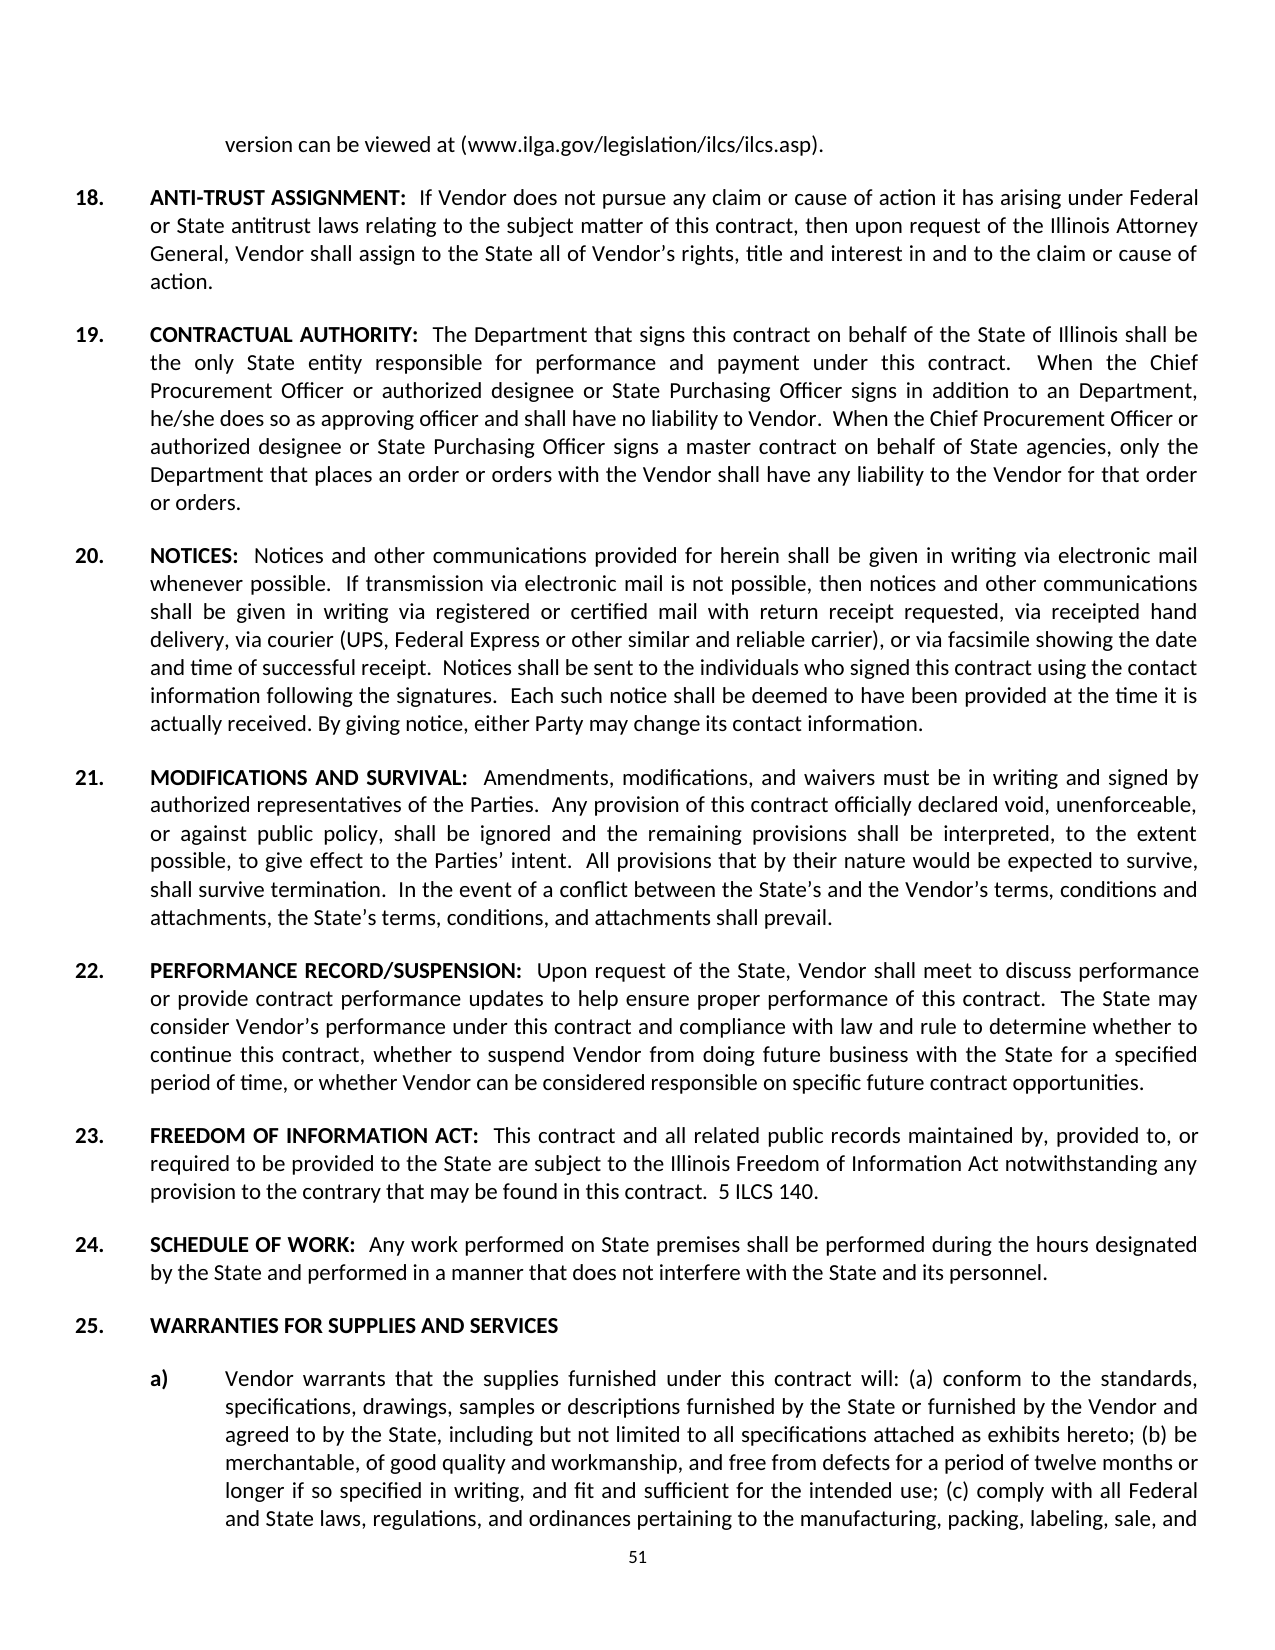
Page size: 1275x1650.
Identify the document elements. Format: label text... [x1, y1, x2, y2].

list CONTRACTUAL AUTHORITY: The Department that signs this contract on behalf of the State of Illinois shall be the only State entity responsible for performance and payment under this contract. When the Chief Procurement Officer or authorized designee or State Purchasing Officer signs in addition to an Department, he/she does so as approving officer and shall have no liability to Vendor. When the Chief Procurement Officer or authorized designee or State Purchasing Officer signs a master contract on behalf of State agencies, only the Department that places an order or orders with the Vendor shall have any liability to the Vendor for that order or orders. [75, 320, 1200, 516]
list NOTICES: Notices and other communications provided for herein shall be given in writing via electronic mail whenever possible. If transmission via electronic mail is not possible, then notices and other communications shall be given in writing via registered or certified mail with return receipt requested, via receipted hand delivery, via courier (UPS, Federal Express or other similar and reliable carrier), or via facsimile showing the date and time of successful receipt. Notices shall be sent to the individuals who signed this contract using the contact information following the signatures. Each such notice shall be deemed to have been provided at the time it is actually received. By giving notice, either Party may change its contact information. [75, 541, 1200, 738]
list PERFORMANCE RECORD/SUSPENSION: Upon request of the State, Vendor shall meet to discuss performance or provide contract performance updates to help ensure proper performance of this contract. The State may consider Vendor’s performance under this contract and compliance with law and rule to determine whether to continue this contract, whether to suspend Vendor from doing future business with the State for a specified period of time, or whether Vendor can be considered responsible on specific future contract opportunities. [75, 956, 1200, 1096]
list WARRANTIES FOR SUPPLIES AND SERVICES [75, 1311, 1200, 1339]
list FREEDOM OF INFORMATION ACT: This contract and all related public records maintained by, provided to, or required to be provided to the State are subject to the Illinois Freedom of Information Act notwithstanding any provision to the contrary that may be found in this contract. 5 ILCS 140. [75, 1121, 1200, 1205]
list ANTI-TRUST ASSIGNMENT: If Vendor does not pursue any claim or cause of action it has arising under Federal or State antitrust laws relating to the subject matter of this contract, then upon request of the Illinois Attorney General, Vendor shall assign to the State all of Vendor’s rights, title and interest in and to the claim or cause of action. [75, 183, 1200, 295]
list MODIFICATIONS AND SURVIVAL: Amendments, modifications, and waivers must be in writing and signed by authorized representatives of the Parties. Any provision of this contract officially declared void, unenforceable, or against public policy, shall be ignored and the remaining provisions shall be interpreted, to the extent possible, to give effect to the Parties’ intent. All provisions that by their nature would be expected to survive, shall survive termination. In the event of a conflict between the State’s and the Vendor’s terms, conditions and attachments, the State’s terms, conditions, and attachments shall prevail. [75, 763, 1200, 931]
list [150, 1364, 1200, 1532]
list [150, 130, 1200, 158]
list SCHEDULE OF WORK: Any work performed on State premises shall be performed during the hours designated by the State and performed in a manner that does not interfere with the State and its personnel. [75, 1230, 1200, 1286]
